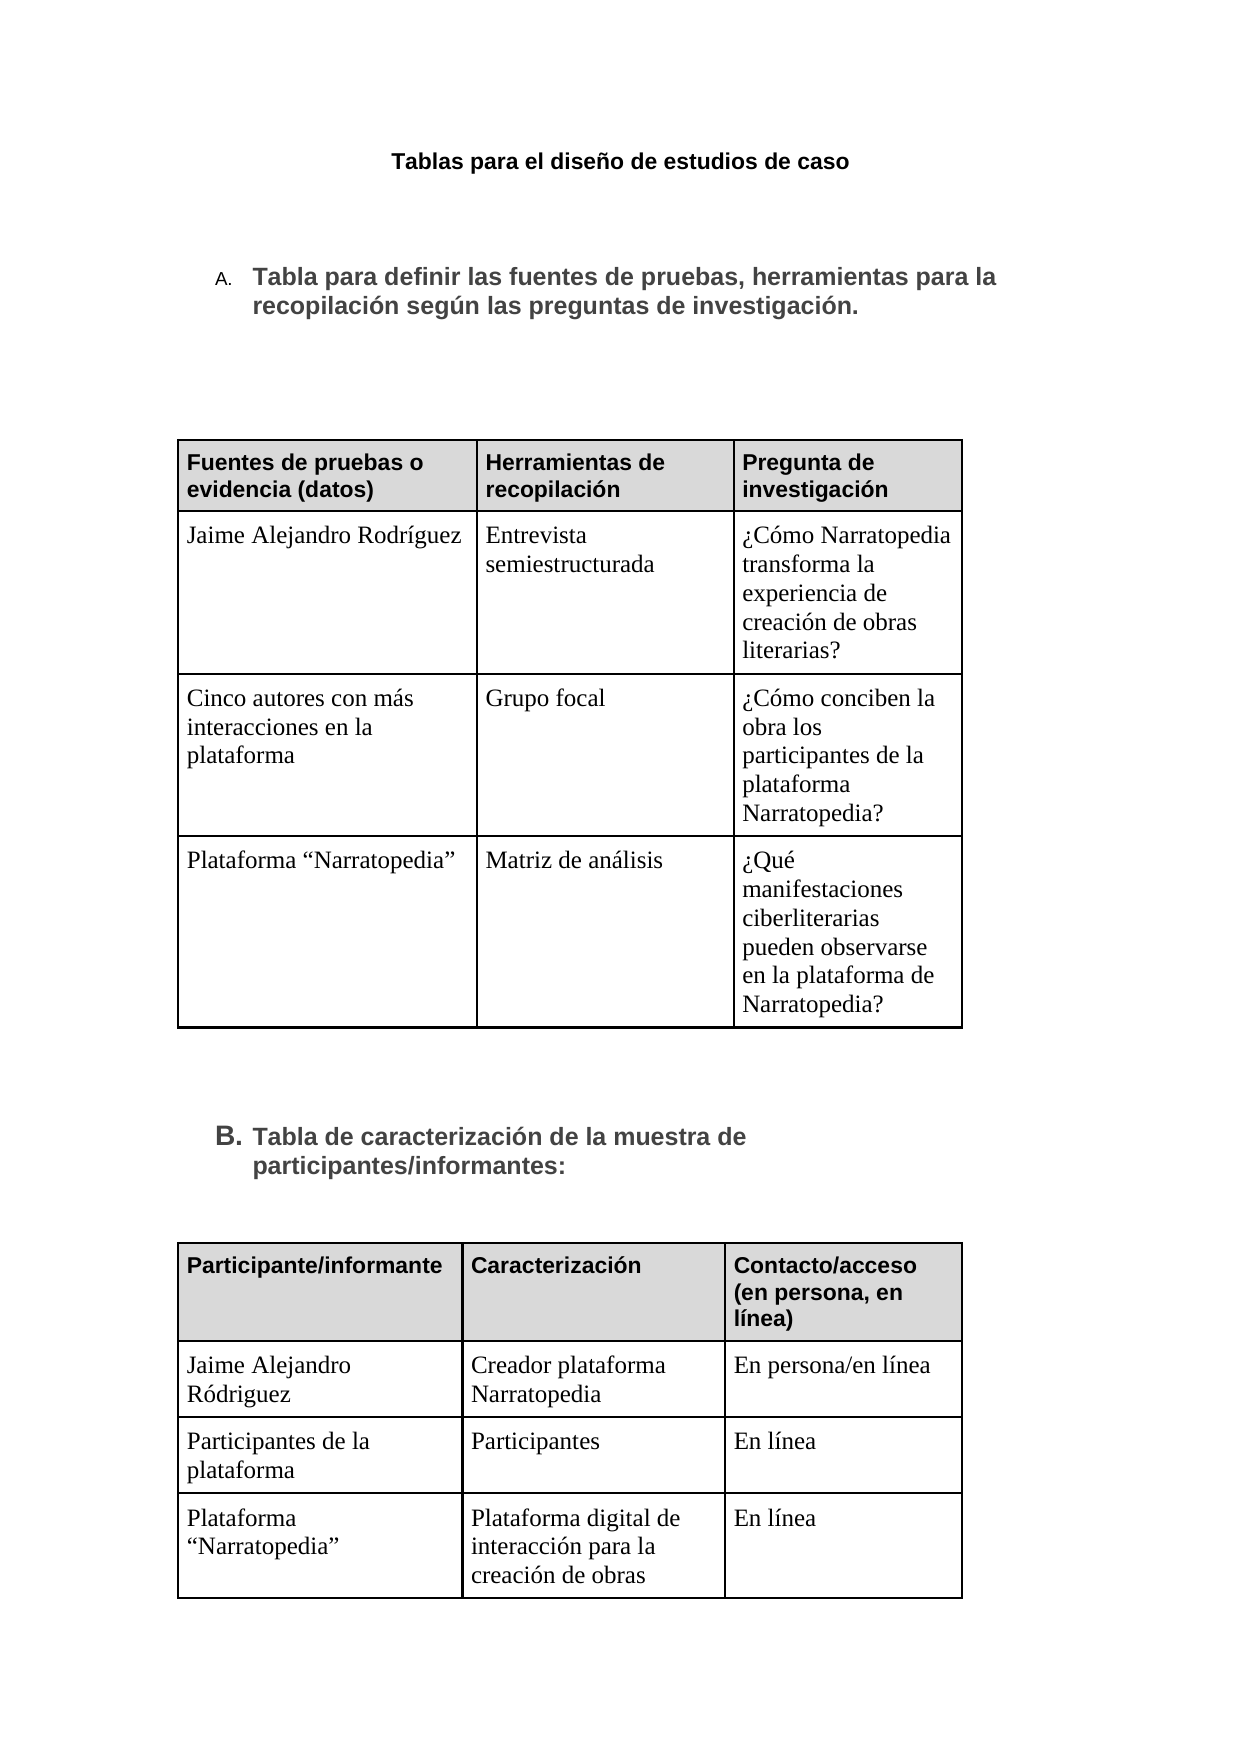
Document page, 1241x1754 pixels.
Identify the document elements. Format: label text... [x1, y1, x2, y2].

table_cell Participantes de la plataforma [179, 1418, 461, 1492]
table_cell Jaime Alejandro Rodríguez [179, 512, 476, 673]
table_cell Creador plataforma Narratopedia [464, 1342, 724, 1416]
table_header Pregunta de investigación [735, 441, 961, 510]
list Tabla de caracterización de la muestra de participantes/informantes: [215, 1119, 1063, 1180]
table_cell En línea [726, 1418, 961, 1492]
table_header Herramientas de recopilación [478, 441, 733, 510]
table_cell ¿Cómo conciben la obra los participantes de la plataforma Narratopedia? [735, 675, 961, 835]
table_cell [464, 1494, 724, 1597]
table_cell ¿Qué manifestaciones ciberliterarias pueden observarse en la plataforma de Narratopedia? [735, 837, 961, 1026]
table_cell ¿Cómo Narratopedia transforma la experiencia de creación de obras literarias? [735, 512, 961, 673]
list Tabla para definir las fuentes de pruebas, herramientas para la recopilación según las preguntas de investigación. [215, 262, 1063, 320]
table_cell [179, 1494, 461, 1597]
table_header Participante/informante [179, 1244, 461, 1340]
table_header Contacto/acceso (en persona, en línea) [726, 1244, 961, 1340]
table_header Fuentes de pruebas o evidencia (datos) [179, 441, 476, 510]
table_cell Matriz de análisis [478, 837, 733, 1026]
table_cell Participantes [464, 1418, 724, 1492]
table_cell Jaime Alejandro Ródriguez [179, 1342, 461, 1416]
table_header Caracterización [464, 1244, 724, 1340]
table_cell Grupo focal [478, 675, 733, 835]
table_cell En línea [726, 1494, 961, 1597]
table_cell Plataforma “Narratopedia” [179, 837, 476, 1026]
text Tablas para el diseño de estudios de caso [177, 148, 1063, 174]
table_cell Cinco autores con más interacciones en la plataforma [179, 675, 476, 835]
table_cell En persona/en línea [726, 1342, 961, 1416]
table_cell Entrevista semiestructurada [478, 512, 733, 673]
